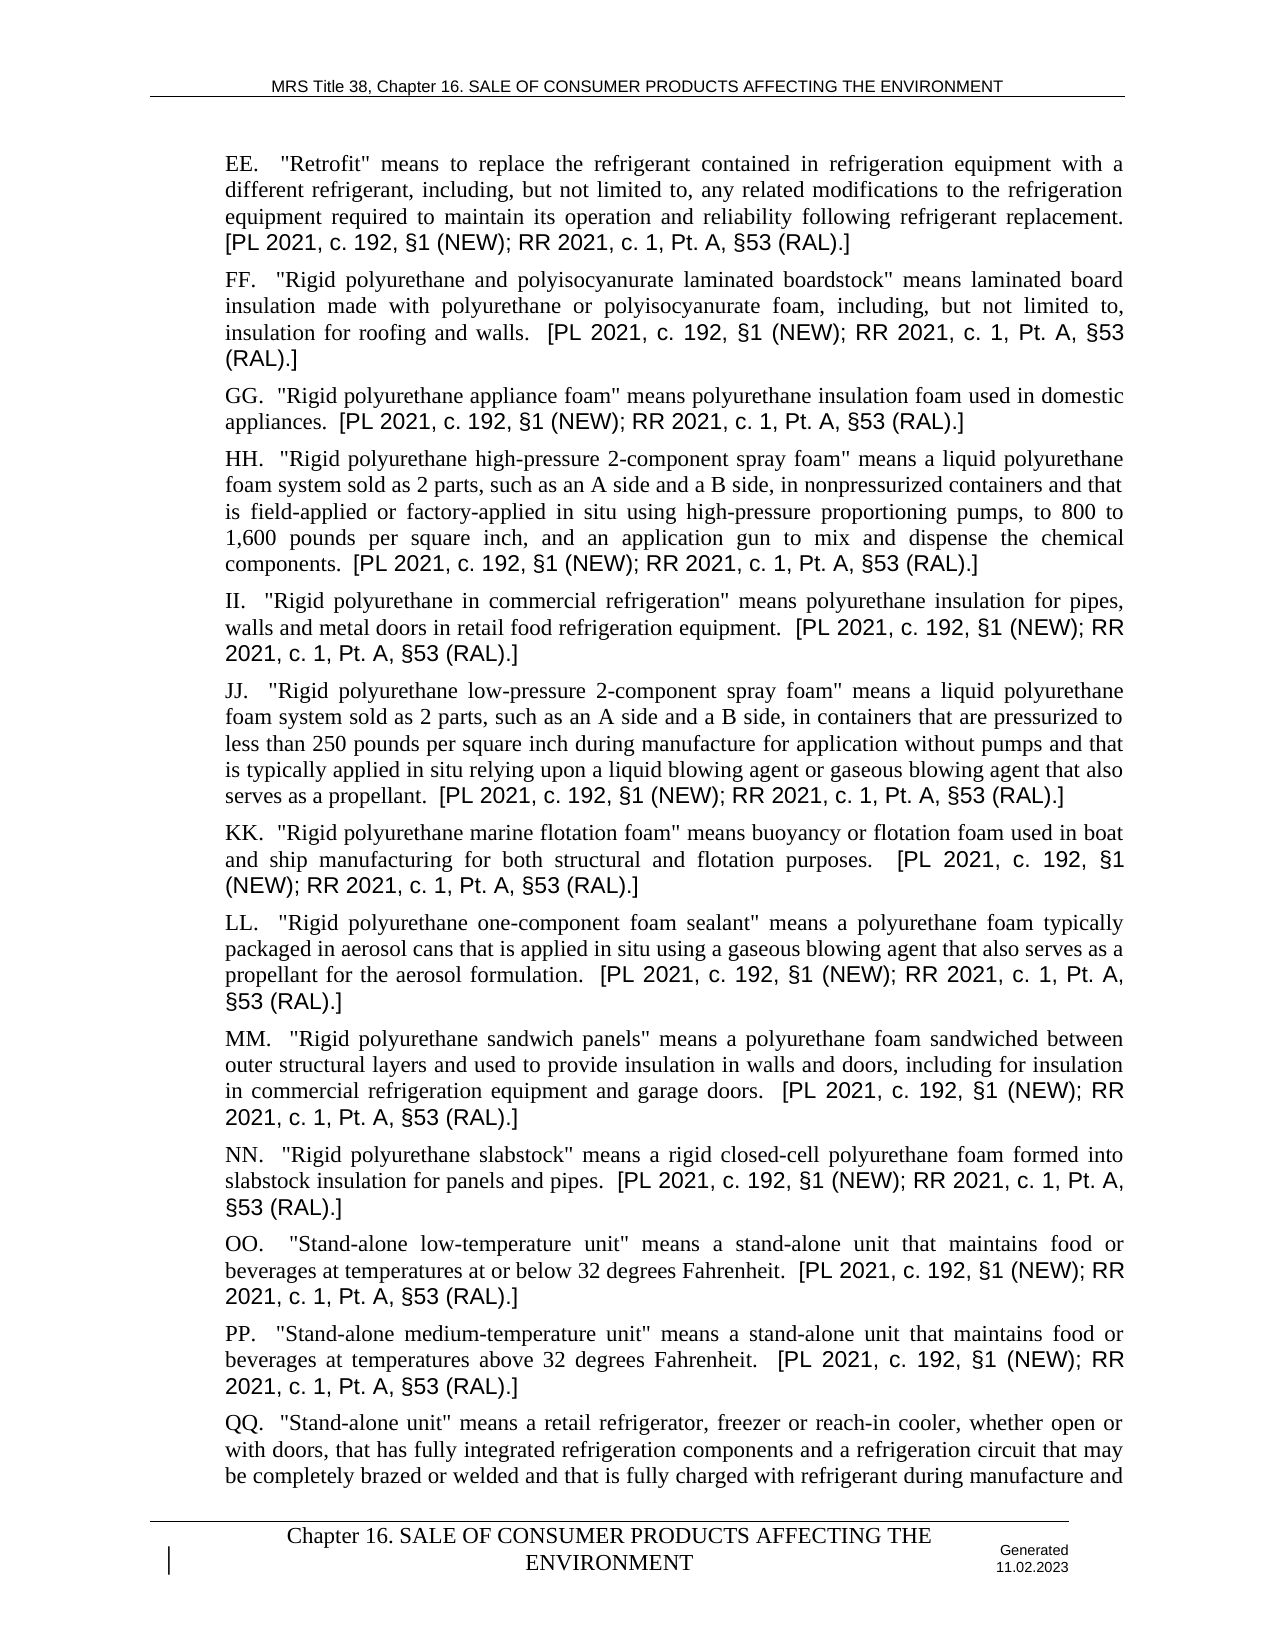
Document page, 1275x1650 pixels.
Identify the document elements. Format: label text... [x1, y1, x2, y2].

text II. "Rigid polyurethane in commercial refrigeration" means polyurethane insulation for pipes, walls and metal doors in retail food refrigeration equipment. [PL 2021, c. 192, §1 (NEW); RR 2021, c. 1, Pt. A, §53 (RAL).] [225, 587, 1125, 666]
text LL. "Rigid polyurethane one-component foam sealant" means a polyurethane foam typically packaged in aerosol cans that is applied in situ using a gaseous blowing agent that also serves as a propellant for the aerosol formulation. [PL 2021, c. 192, §1 (NEW); RR 2021, c. 1, Pt. A, §53 (RAL).] [225, 909, 1125, 1014]
text KK. "Rigid polyurethane marine flotation foam" means buoyancy or flotation foam used in boat and ship manufacturing for both structural and flotation purposes. [PL 2021, c. 192, §1 (NEW); RR 2021, c. 1, Pt. A, §53 (RAL).] [225, 819, 1125, 898]
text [225, 1409, 1125, 1488]
text EE. "Retrofit" means to replace the refrigerant contained in refrigeration equipment with a different refrigerant, including, but not limited to, any related modifications to the refrigeration equipment required to maintain its operation and reliability following refrigerant replacement. [PL 2021, c. 192, §1 (NEW); RR 2021, c. 1, Pt. A, §53 (RAL).] [225, 150, 1125, 255]
text PP. "Stand-alone medium-temperature unit" means a stand-alone unit that maintains food or beverages at temperatures above 32 degrees Fahrenheit. [PL 2021, c. 192, §1 (NEW); RR 2021, c. 1, Pt. A, §53 (RAL).] [225, 1320, 1125, 1399]
text NN. "Rigid polyurethane slabstock" means a rigid closed-cell polyurethane foam formed into slabstock insulation for panels and pipes. [PL 2021, c. 192, §1 (NEW); RR 2021, c. 1, Pt. A, §53 (RAL).] [225, 1141, 1125, 1220]
text FF. "Rigid polyurethane and polyisocyanurate laminated boardstock" means laminated board insulation made with polyurethane or polyisocyanurate foam, including, but not limited to, insulation for roofing and walls. [PL 2021, c. 192, §1 (NEW); RR 2021, c. 1, Pt. A, §53 (RAL).] [225, 266, 1125, 371]
text GG. "Rigid polyurethane appliance foam" means polyurethane insulation foam used in domestic appliances. [PL 2021, c. 192, §1 (NEW); RR 2021, c. 1, Pt. A, §53 (RAL).] [225, 382, 1125, 434]
text HH. "Rigid polyurethane high-pressure 2-component spray foam" means a liquid polyurethane foam system sold as 2 parts, such as an A side and a B side, in nonpressurized containers and that is field-applied or factory-applied in situ using high-pressure proportioning pumps, to 800 to 1,600 pounds per square inch, and an application gun to mix and dispense the chemical components. [PL 2021, c. 192, §1 (NEW); RR 2021, c. 1, Pt. A, §53 (RAL).] [225, 445, 1125, 577]
text MM. "Rigid polyurethane sandwich panels" means a polyurethane foam sandwiched between outer structural layers and used to provide insulation in walls and doors, including for insulation in commercial refrigeration equipment and garage doors. [PL 2021, c. 192, §1 (NEW); RR 2021, c. 1, Pt. A, §53 (RAL).] [225, 1025, 1125, 1130]
text OO. "Stand-alone low-temperature unit" means a stand-alone unit that maintains food or beverages at temperatures at or below 32 degrees Fahrenheit. [PL 2021, c. 192, §1 (NEW); RR 2021, c. 1, Pt. A, §53 (RAL).] [225, 1230, 1125, 1309]
text JJ. "Rigid polyurethane low-pressure 2-component spray foam" means a liquid polyurethane foam system sold as 2 parts, such as an A side and a B side, in containers that are pressurized to less than 250 pounds per square inch during manufacture for application without pumps and that is typically applied in situ relying upon a liquid blowing agent or gaseous blowing agent that also serves as a propellant. [PL 2021, c. 192, §1 (NEW); RR 2021, c. 1, Pt. A, §53 (RAL).] [225, 677, 1125, 809]
